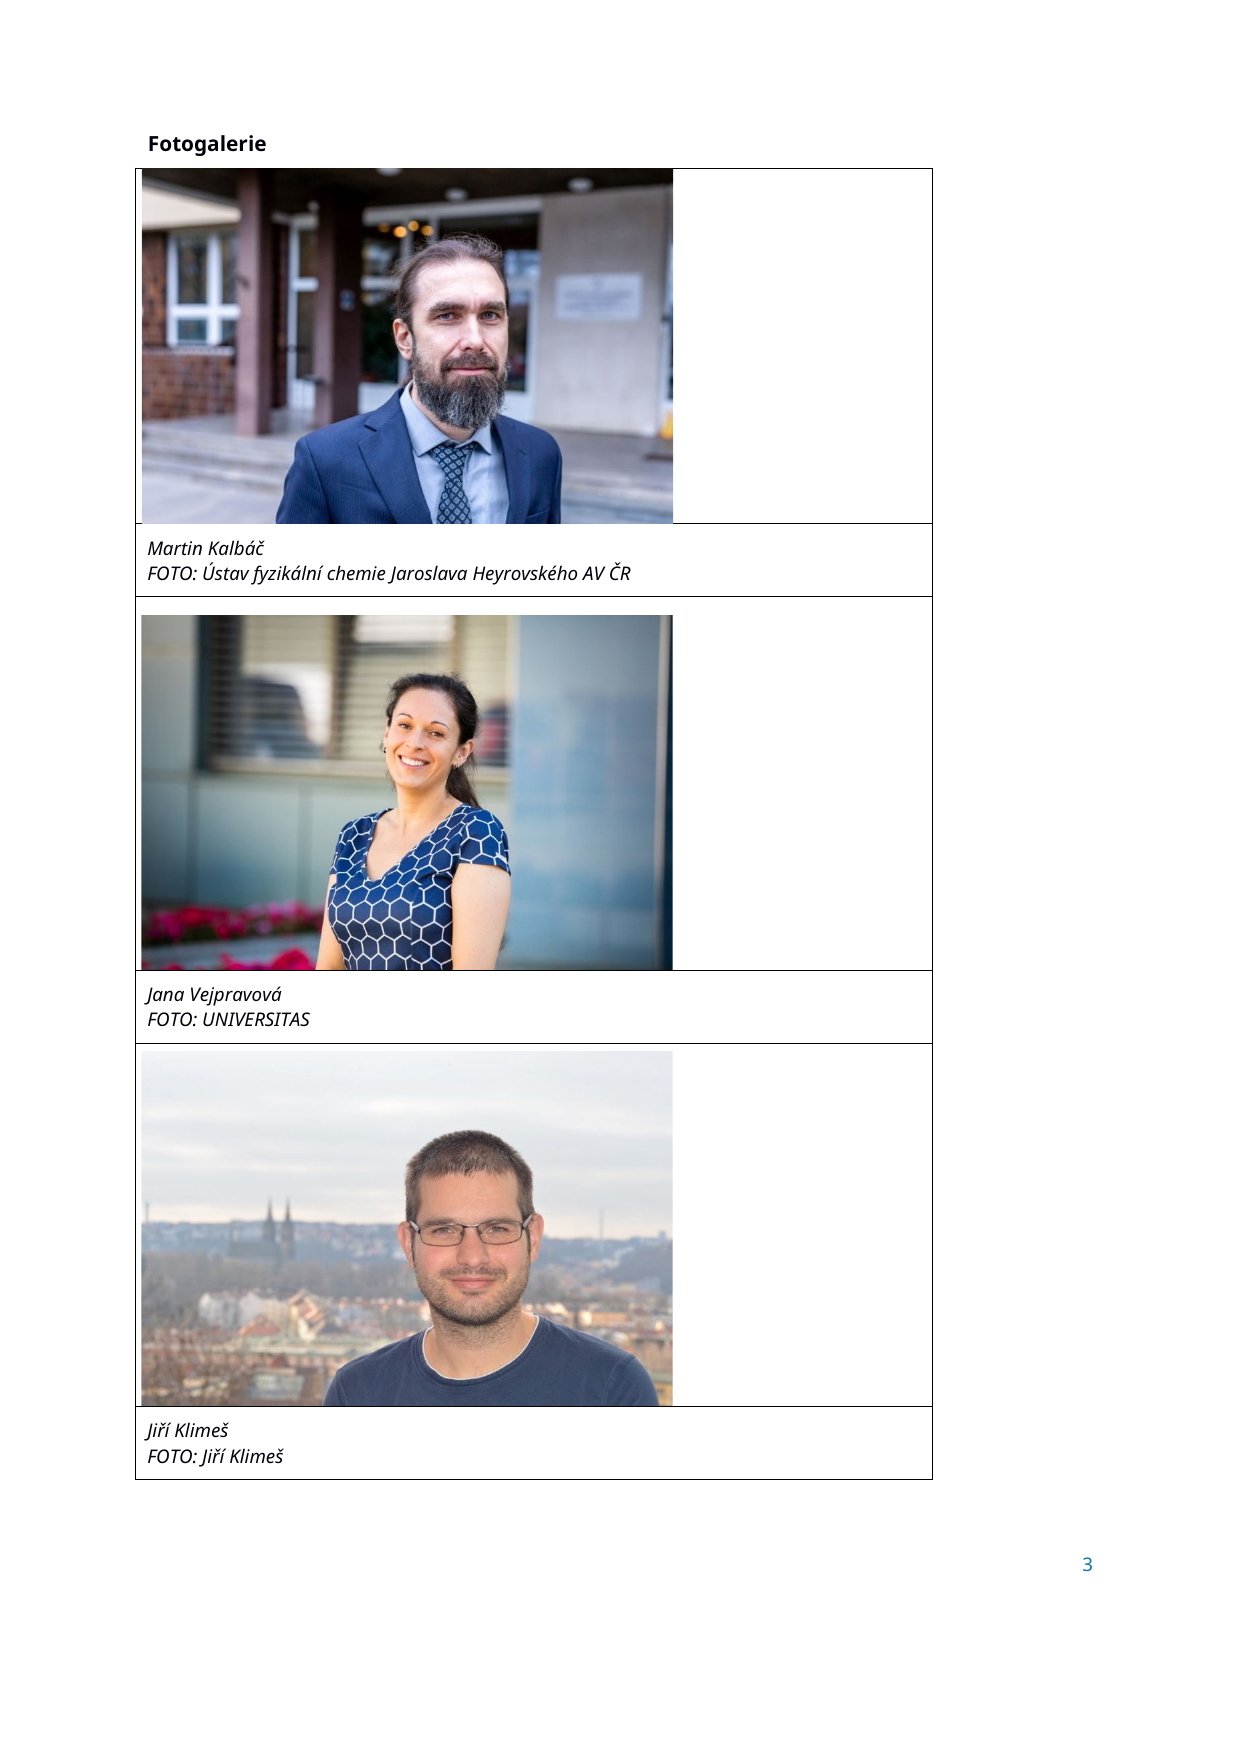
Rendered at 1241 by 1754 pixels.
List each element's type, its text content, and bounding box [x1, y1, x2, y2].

picture [141, 1051, 673, 1406]
picture [141, 615, 673, 970]
subtitle Fotogalerie [148, 129, 1093, 157]
table_cell Jiří Klimeš FOTO: Jiří Klimeš [136, 1407, 932, 1479]
table_header [674, 169, 932, 523]
table_cell [136, 1044, 932, 1406]
table_cell Jana Vejpravová FOTO: UNIVERSITAS [136, 971, 932, 1043]
picture [141, 168, 674, 524]
table_cell [136, 597, 932, 970]
table_header [136, 169, 141, 523]
table_cell Martin Kalbáč FOTO: Ústav fyzikální chemie Jaroslava Heyrovského AV ČR [136, 524, 932, 596]
